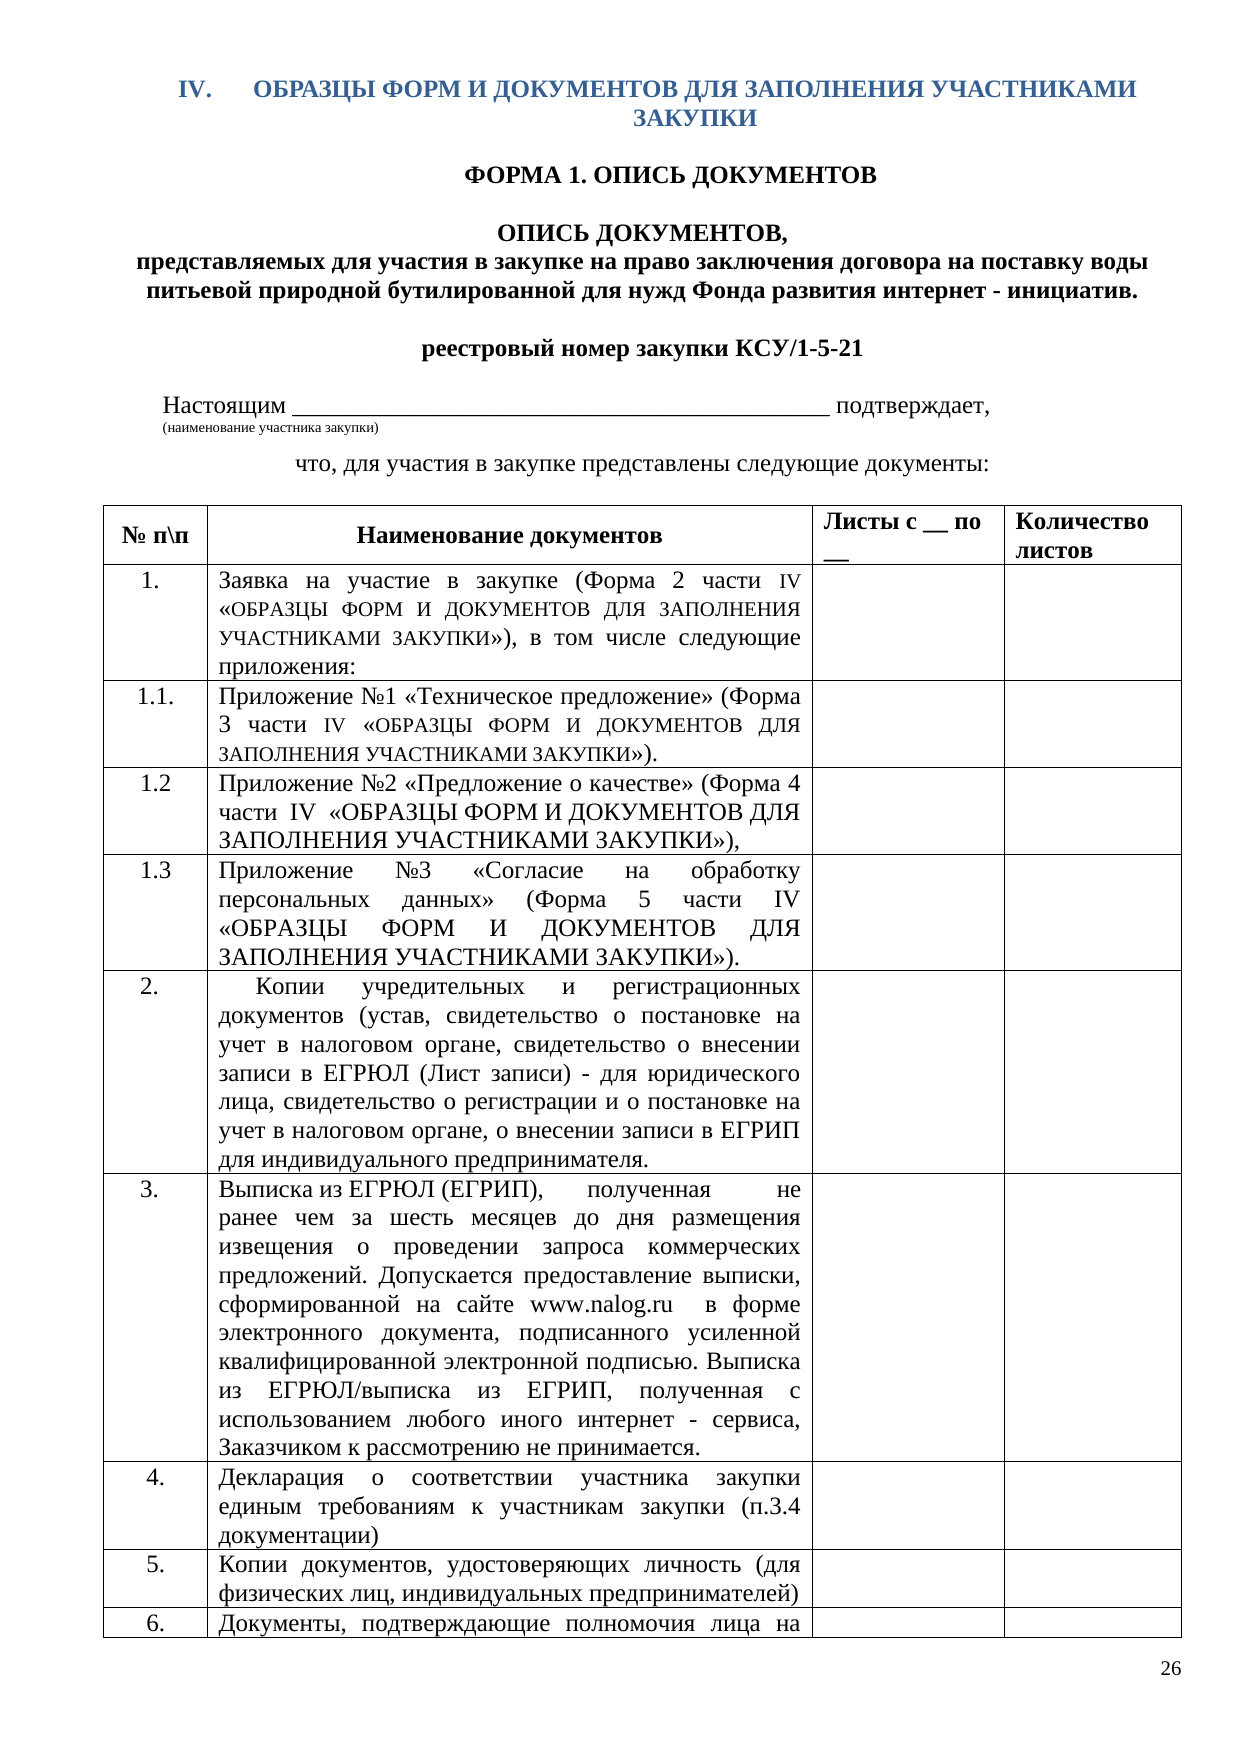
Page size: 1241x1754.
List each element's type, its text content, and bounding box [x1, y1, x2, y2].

table_cell [813, 565, 1004, 680]
table_cell [1005, 768, 1181, 854]
table_cell [813, 971, 1004, 1173]
table_cell Приложение №2 «Предложение о качестве» (Форма 4 части IV «ОБРАЗЦЫ ФОРМ И ДОКУМЕНТОВ ДЛЯ ЗАПОЛНЕНИЯ УЧАСТНИКАМИ ЗАКУПКИ»), [208, 768, 812, 854]
table_cell [1005, 1462, 1181, 1548]
text реестровый номер закупки КСУ/1-5-21 [103, 333, 1181, 361]
subtitle ФОРМА 1. ОПИСЬ ДОКУМЕНТОВ [160, 160, 1181, 189]
table_cell [813, 1550, 1004, 1607]
table_cell [1005, 565, 1181, 680]
table_cell [1005, 1174, 1181, 1461]
table_cell 4. [104, 1462, 207, 1548]
table_cell [1005, 1550, 1181, 1607]
table_cell [813, 768, 1004, 854]
text что, для участия в закупке представлены следующие документы: [103, 448, 1181, 476]
table_header Наименование документов [208, 506, 812, 564]
table_cell Приложение №3 «Согласие на обработку персональных данных» (Форма 5 части IV «ОБРАЗЦЫ ФОРМ И ДОКУМЕНТОВ ДЛЯ ЗАПОЛНЕНИЯ УЧАСТНИКАМИ ЗАКУПКИ»). [208, 855, 812, 970]
table_cell Заявка на участие в закупке (Форма 2 части IV «ОБРАЗЦЫ ФОРМ И ДОКУМЕНТОВ ДЛЯ ЗАПОЛНЕНИЯ УЧАСТНИКАМИ ЗАКУПКИ»), в том числе следующие приложения: [208, 565, 812, 680]
table_cell Копии документов, удостоверяющих личность (для физических лиц, индивидуальных предпринимателей) [208, 1550, 812, 1607]
table_header Листы с __ по __ [813, 506, 1004, 564]
table_cell 6. [104, 1608, 207, 1637]
table_cell [1005, 855, 1181, 970]
text (наименование участника закупки) [103, 419, 1181, 448]
table_cell 1.2 [104, 768, 207, 854]
text ОПИСЬ ДОКУМЕНТОВ, [103, 218, 1181, 246]
table_cell [1005, 971, 1181, 1173]
table_header № п\п [104, 506, 207, 564]
table_cell [813, 855, 1004, 970]
table_cell [104, 565, 207, 680]
table_cell [813, 681, 1004, 767]
table_cell Выписка из ЕГРЮЛ (ЕГРИП), полученная не ранее чем за шесть месяцев до дня размещения извещения о проведении запроса коммерческих предложений. Допускается предоставление выписки, сформированной на сайте www.nalog.ru в форме электронного документа, подписанного усиленной квалифицированной электронной подписью. Выписка из ЕГРЮЛ/выписка из ЕГРИП, полученная с использованием любого иного интернет - сервиса, Заказчиком к рассмотрению не принимается. [208, 1174, 812, 1461]
table_cell 2. [104, 971, 207, 1173]
table_cell [813, 1608, 1004, 1637]
table_cell Приложение №1 «Техническое предложение» (Форма 3 части IV «ОБРАЗЦЫ ФОРМ И ДОКУМЕНТОВ ДЛЯ ЗАПОЛНЕНИЯ УЧАСТНИКАМИ ЗАКУПКИ»). [208, 681, 812, 767]
table_cell Декларация о соответствии участника закупки единым требованиям к участникам закупки (п.3.4 документации) [208, 1462, 812, 1548]
table_cell Копии учредительных и регистрационных документов (устав, свидетельство о постановке на учет в налоговом органе, свидетельство о внесении записи в ЕГРЮЛ (Лист записи) - для юридического лица, свидетельство о регистрации и о постановке на учет в налоговом органе, о внесении записи в ЕГРИП для индивидуального предпринимателя. [208, 971, 812, 1173]
text представляемых для участия в закупке на право заключения договора на поставку воды питьевой природной бутилированной для нужд Фонда развития интернет - инициатив. [103, 246, 1181, 304]
table_cell 1.3 [104, 855, 207, 970]
table_cell [1005, 1608, 1181, 1637]
table_cell 5. [104, 1550, 207, 1607]
text Настоящим ___________________________________________ подтверждает, [103, 390, 1181, 419]
table_cell [813, 1462, 1004, 1548]
table_cell [1005, 681, 1181, 767]
table_cell 3. [104, 1174, 207, 1461]
table_header Количество листов [1005, 506, 1181, 564]
table_cell 1.1. [104, 681, 207, 767]
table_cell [208, 1608, 812, 1637]
table_cell [813, 1174, 1004, 1461]
subtitle ОБРАЗЦЫ ФОРМ И ДОКУМЕНТОВ ДЛЯ ЗАПОЛНЕНИЯ УЧАСТНИКАМИ ЗАКУПКИ [133, 74, 1181, 131]
